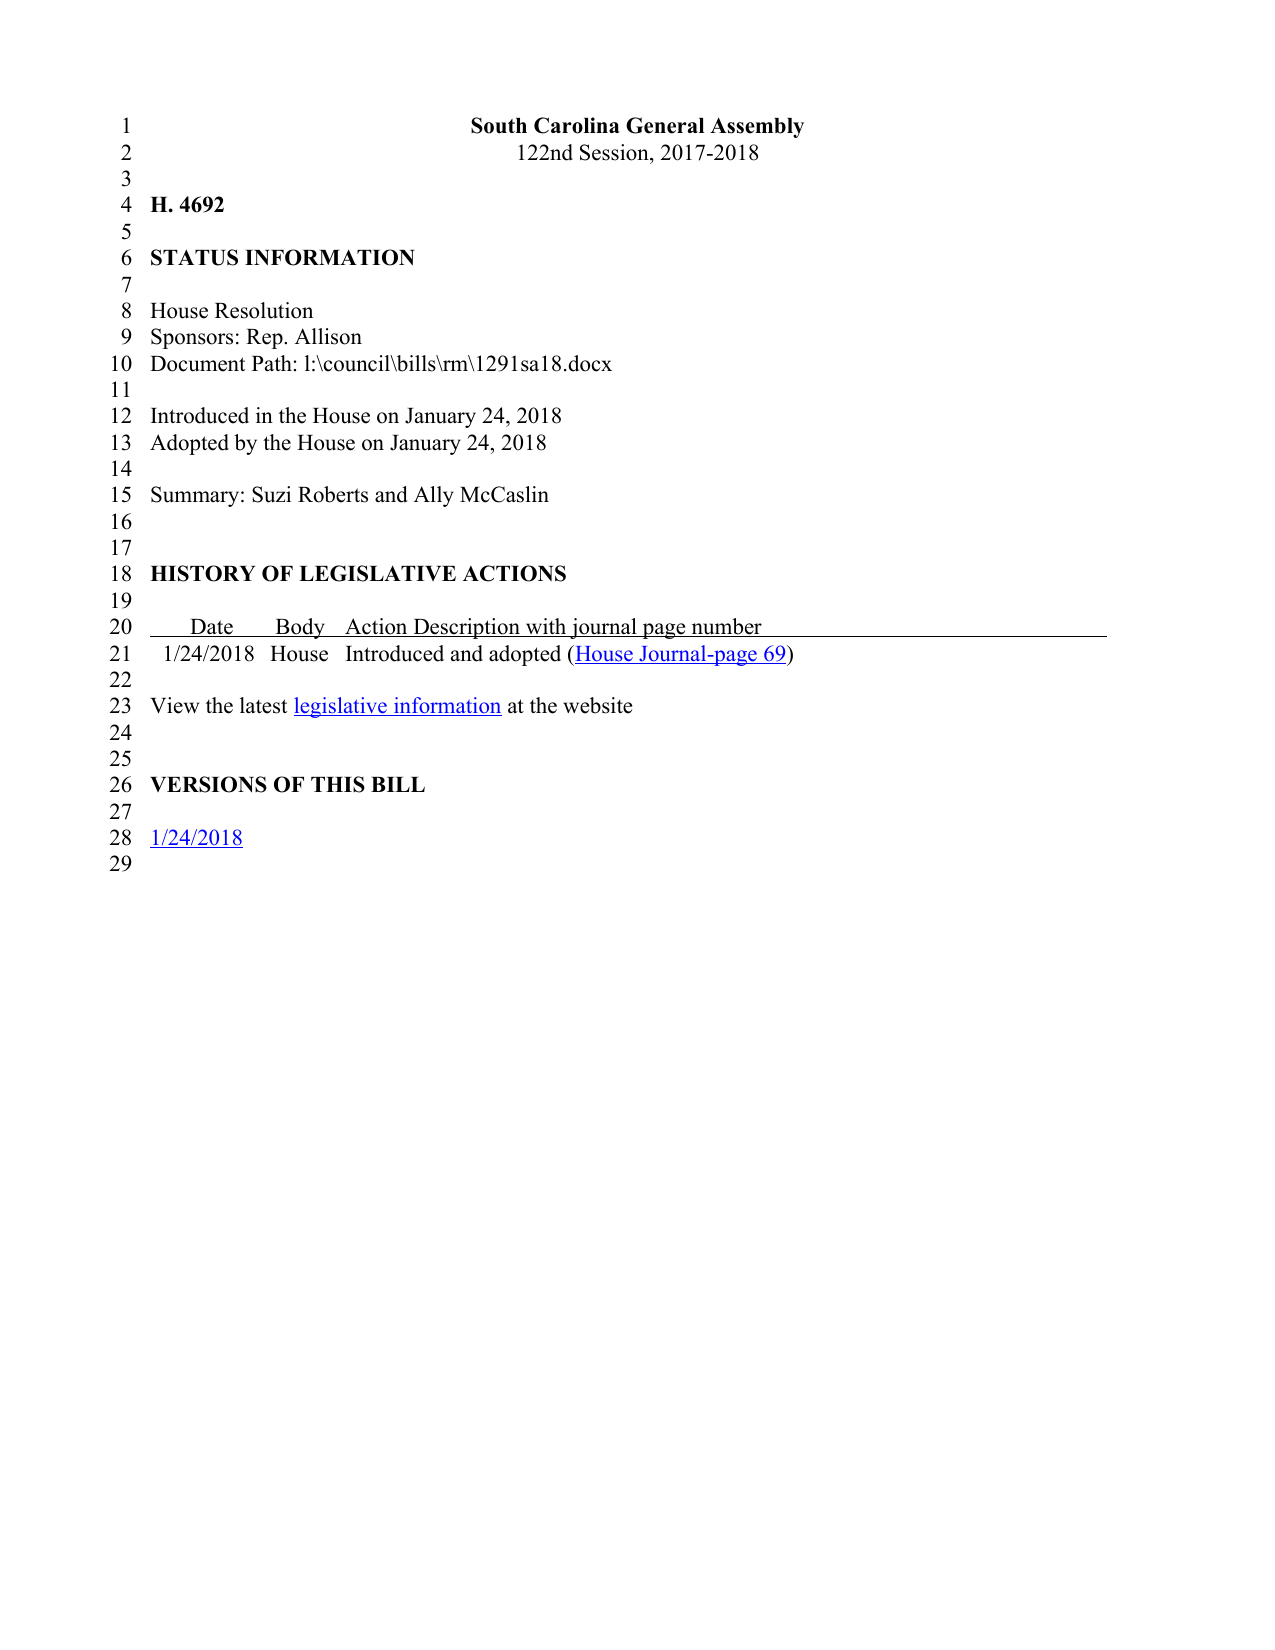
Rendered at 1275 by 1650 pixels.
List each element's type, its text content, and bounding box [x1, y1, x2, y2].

text VERSIONS OF THIS BILL [150, 771, 1125, 798]
text View the latest legislative information at the website [150, 692, 1125, 719]
text Sponsors: Rep. Allison [150, 323, 1125, 350]
text Date Body Action Description with journal page number [150, 613, 1125, 639]
text 1/24/2018 [150, 824, 1125, 850]
text Summary: Suzi Roberts and Ally McCaslin [150, 481, 1125, 508]
text 1/24/2018 House Introduced and adopted (House Journal-page 69) [150, 639, 1125, 666]
text Document Path: l:\council\bills\rm\1291sa18.docx [150, 350, 1125, 376]
text HISTORY OF LEGISLATIVE ACTIONS [150, 561, 1125, 587]
text House Resolution [150, 297, 1125, 323]
text Introduced in the House on January 24, 2018 [150, 402, 1125, 429]
text STATUS INFORMATION [150, 244, 1125, 271]
text Adopted by the House on January 24, 2018 [150, 429, 1125, 455]
text H. 4692 [150, 192, 1125, 218]
text South Carolina General Assembly [150, 112, 1125, 139]
text 122nd Session, 2017-2018 [150, 139, 1125, 165]
